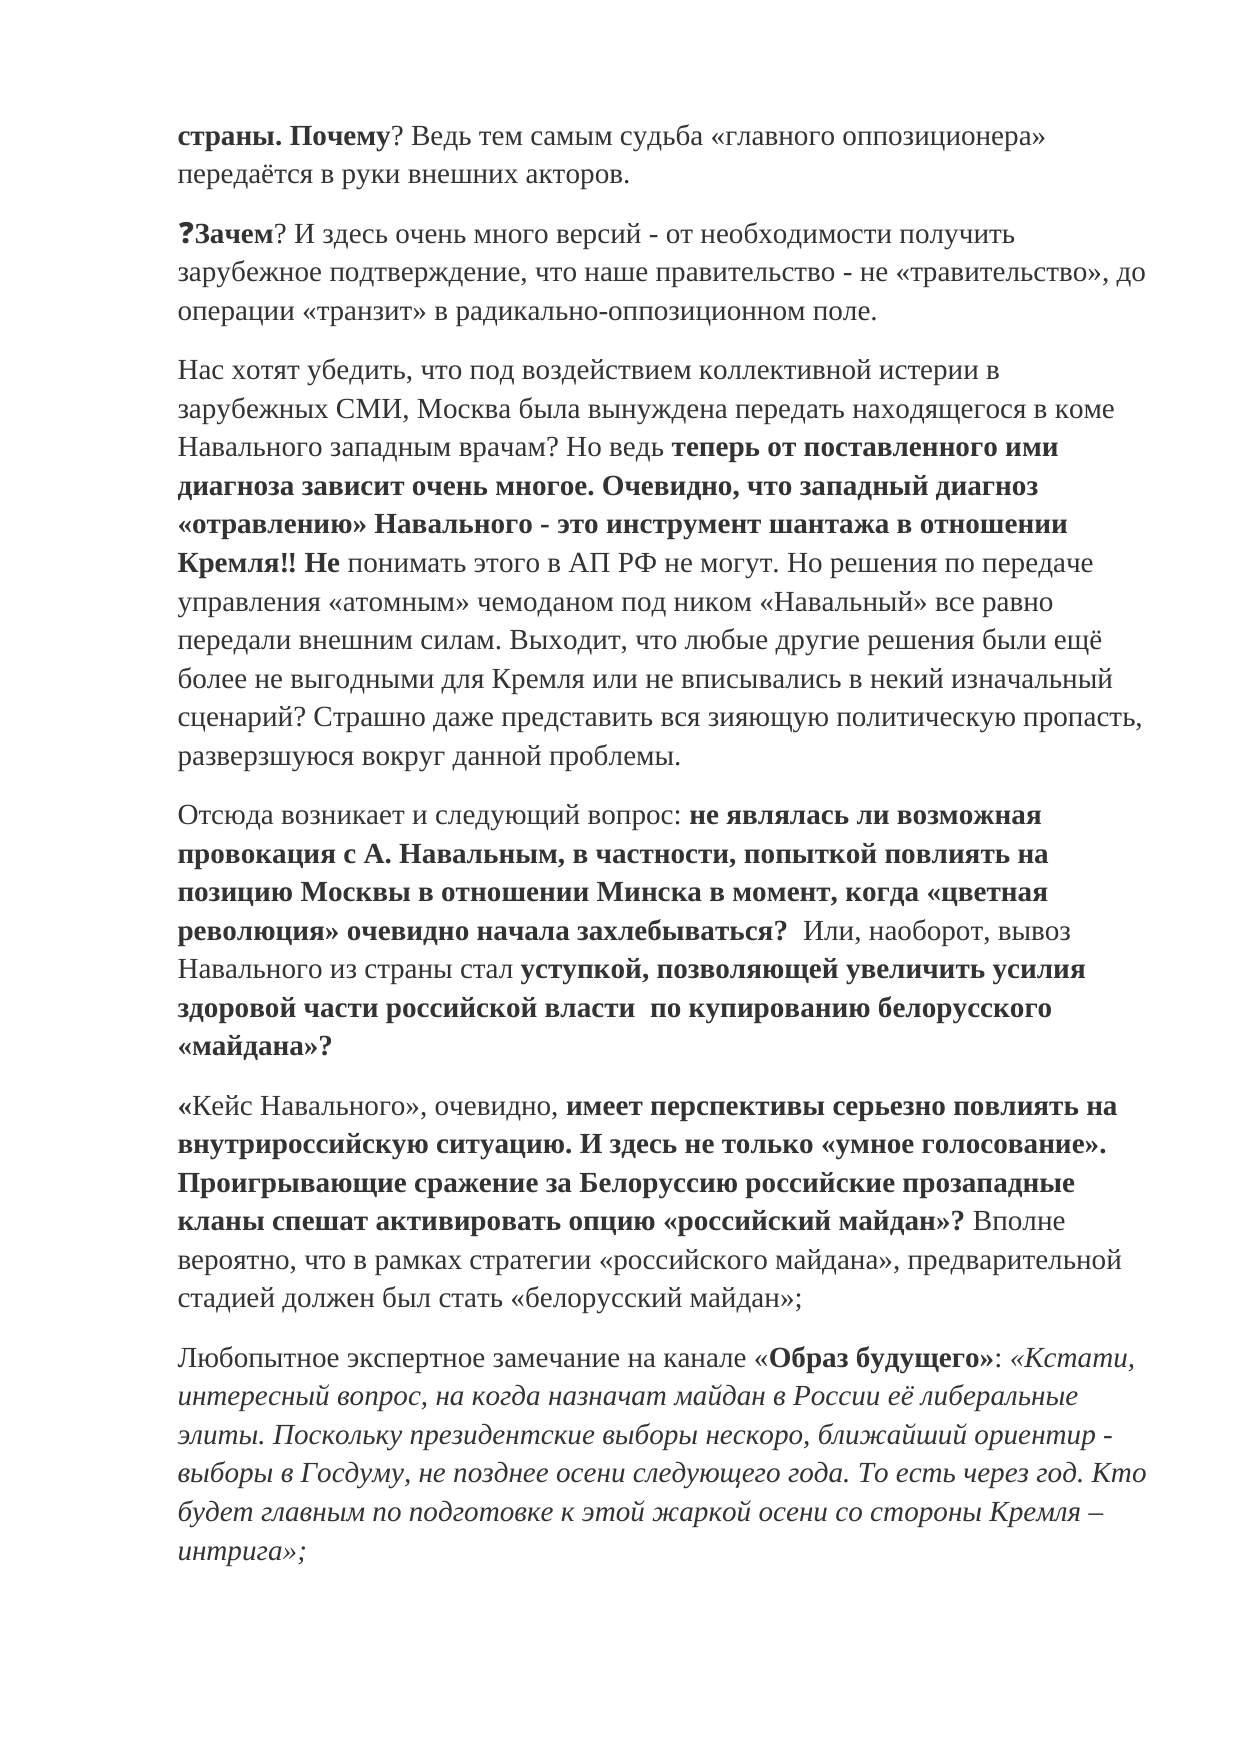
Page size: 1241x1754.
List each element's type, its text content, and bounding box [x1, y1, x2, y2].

text Любопытное экспертное замечание на канале «Образ будущего»: «Кстати, интересный вопрос, на когда назначат майдан в России её либеральные элиты. Поскольку президентские выборы нескоро, ближайший ориентир - выборы в Госдуму, не позднее осени следующего года. То есть через год. Кто будет главным по подготовке к этой жаркой осени со стороны Кремля – интрига»; [177, 1340, 1152, 1566]
text Отсюда возникает и следующий вопрос: не являлась ли возможная провокация с А. Навальным, в частности, попыткой повлиять на позицию Москвы в отношении Минска в момент, когда «цветная революция» очевидно начала захлебываться? Или, наоборот, вывоз Навального из страны стал уступкой, позволяющей увеличить усилия здоровой части российской власти по купированию белорусского «майдана»? [177, 797, 1152, 1062]
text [177, 118, 1152, 190]
text Нас хотят убедить, что под воздействием коллективной истерии в зарубежных СМИ, Москва была вынуждена передать находящегося в коме Навального западным врачам? Но ведь теперь от поставленного ими диагноза зависит очень многое. Очевидно, что западный диагноз «отравлению» Навального - это инструмент шантажа в отношении Кремля‼ Не понимать этого в АП РФ не могут. Но решения по передаче управления «атомным» чемоданом под ником «Навальный» все равно передали внешним силам. Выходит, что любые другие решения были ещё более не выгодными для Кремля или не вписывались в некий изначальный сценарий? Страшно даже представить вся зияющую политическую пропасть, разверзшуюся вокруг данной проблемы. [177, 352, 1152, 771]
text ❓Зачем? И здесь очень много версий - от необходимости получить зарубежное подтверждение, что наше правительство - не «травительство», до операции «транзит» в радикально-оппозиционном поле. [177, 216, 1152, 327]
text «Кейс Навального», очевидно, имеет перспективы серьезно повлиять на внутрироссийскую ситуацию. И здесь не только «умное голосование». Проигрывающие сражение за Белоруссию российские прозападные кланы спешат активировать опцию «российский майдан»? Вполне вероятно, что в рамках стратегии «российского майдана», предварительной стадией должен был стать «белорусский майдан»; [177, 1088, 1152, 1314]
